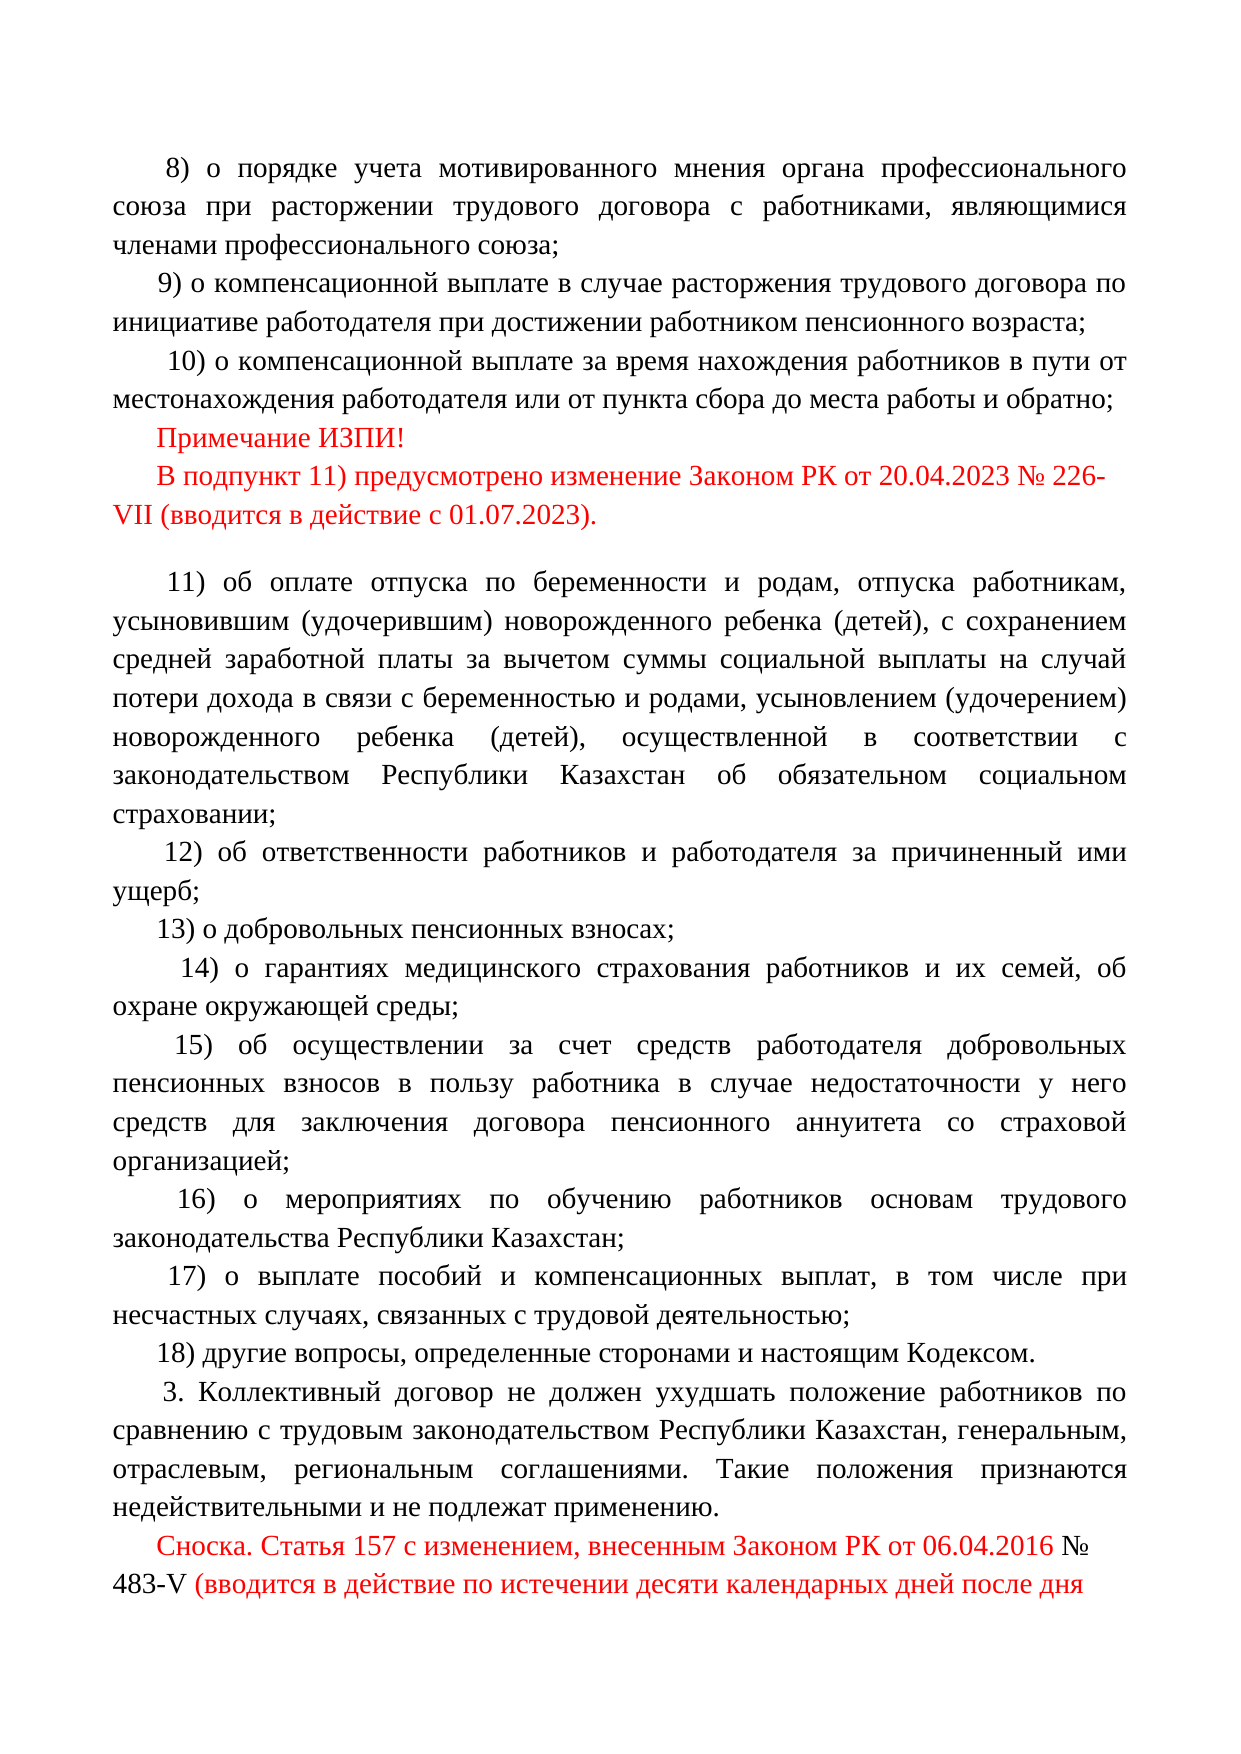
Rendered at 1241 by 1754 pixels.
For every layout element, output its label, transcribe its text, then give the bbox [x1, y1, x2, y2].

text 16) о мероприятиях по обучению работников основам трудового законодательства Республики Казахстан; [112, 1181, 1128, 1253]
text 17) о выплате пособий и компенсационных выплат, в том числе при несчастных случаях, связанных с трудовой деятельностью; [112, 1258, 1128, 1330]
text 3. Коллективный договор не должен ухудшать положение работников по сравнению с трудовым законодательством Республики Казахстан, генеральным, отраслевым, региональным соглашениями. Такие положения признаются недействительными и не подлежат применению. [112, 1374, 1128, 1523]
text 10) о компенсационной выплате за время нахождения работников в пути от местонахождения работодателя или от пункта сбора до места работы и обратно; [112, 343, 1128, 415]
text 13) о добровольных пенсионных взносах; [112, 911, 1128, 945]
text 8) о порядке учета мотивированного мнения органа профессионального союза при расторжении трудового договора с работниками, являющимися членами профессионального союза; [112, 150, 1128, 261]
text 14) о гарантиях медицинского страхования работников и их семей, об охране окружающей среды; [112, 950, 1128, 1022]
text Примечание ИЗПИ! В подпункт 11) предусмотрено изменение Законом РК от 20.04.2023 № 226-VII (вводится в действие с 01.07.2023). [112, 420, 1128, 561]
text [112, 1528, 1128, 1600]
text 9) о компенсационной выплате в случае расторжения трудового договора по инициативе работодателя при достижении работником пенсионного возраста; [112, 266, 1128, 338]
text 18) другие вопросы, определенные сторонами и настоящим Кодексом. [112, 1335, 1128, 1369]
text 15) об осуществлении за счет средств работодателя добровольных пенсионных взносов в пользу работника в случае недостаточности у него средств для заключения договора пенсионного аннуитета со страховой организацией; [112, 1027, 1128, 1176]
text 12) об ответственности работников и работодателя за причиненный ими ущерб; [112, 834, 1128, 906]
text 11) об оплате отпуска по беременности и родам, отпуска работникам, усыновившим (удочерившим) новорожденного ребенка (детей), с сохранением средней заработной платы за вычетом суммы социальной выплаты на случай потери дохода в связи с беременностью и родами, усыновлением (удочерением) новорожденного ребенка (детей), осуществленной в соответствии с законодательством Республики Казахстан об обязательном социальном страховании; [112, 564, 1128, 829]
